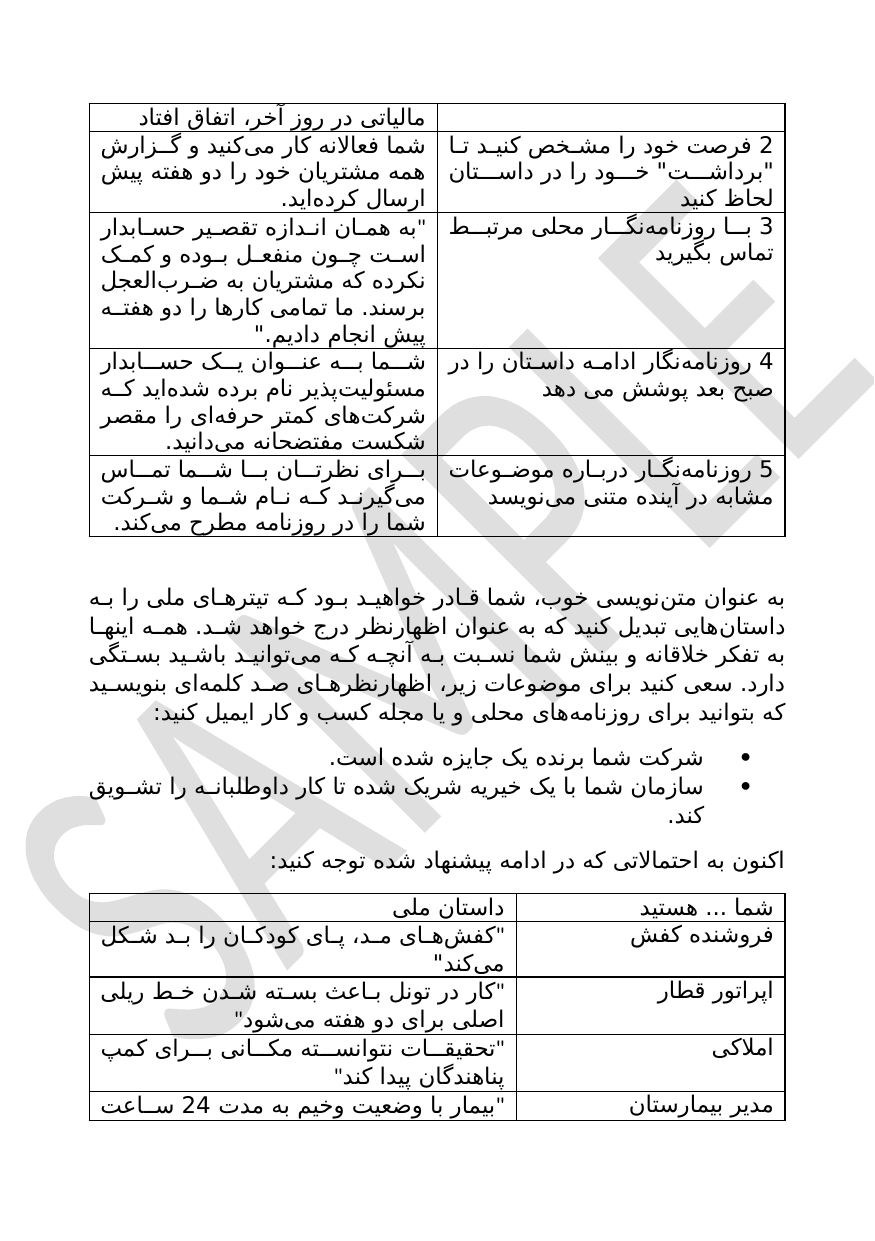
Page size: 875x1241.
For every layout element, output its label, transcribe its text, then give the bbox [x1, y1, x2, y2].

table_cell "تحقیقات نتوانسته مکانی برای کمپ پناهندگان پیدا کند" [90, 1035, 516, 1091]
list شرکت شما برنده یک جایزه شده است. [89, 744, 742, 771]
text به عنوان متن‌نویسی خوب، شما قادر خواهید بود که تیترهای ملی را به داستان‌هایی تبدیل کنید که به عنوان اظهارنظر درج خواهد شد. همه اینها به تفکر خلاقانه و بینش شما نسبت به آنچه که می‌توانید باشید بستگی دارد. سعی کنید برای موضوعات زیر، اظهارنظرهای صد کلمه‌ای بنویسید که بتوانید برای روزنامه‌های محلی و یا مجله کسب و کار ایمیل کنید: [89, 584, 785, 726]
text اکنون به احتمالاتی که در ادامه پیشنهاد شده توجه کنید: [89, 847, 785, 874]
table_cell 3 با روزنامه‌نگار محلی مرتبط تماس بگیرید [438, 213, 784, 347]
table_cell فروشنده کفش [517, 922, 784, 976]
table_cell 4 روزنامه‌نگار ادامه داستان را در صبح بعد پوشش می دهد [438, 349, 784, 455]
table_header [90, 104, 437, 131]
table_header داستان ملی [90, 894, 516, 921]
list سازمان شما با یک خیریه شریک شده تا کار داوطلبانه را تشویق کند. [89, 773, 742, 829]
table_cell 2 فرصت خود را مشخص کنید تا "برداشت" خود را در داستان لحاظ کنید [438, 132, 784, 212]
table_cell اپراتور قطار [517, 978, 784, 1033]
table_cell شما فعالانه کار می‌کنید و گزارش همه مشتریان خود را دو هفته پیش ارسال کرده‌اید. [90, 132, 437, 212]
table_cell "کار در تونل باعث بسته شدن خط ریلی اصلی برای دو هفته می‌شود" [90, 978, 516, 1033]
table_cell برای نظرتان با شما تماس می‌گیرند که نام شما و شرکت شما را در روزنامه مطرح می‌کند. [90, 456, 437, 536]
table_cell "کفش‌های مد، پای کودکان را بد شکل می‌کند" [90, 922, 516, 976]
table_cell "به همان اندازه تقصیر حسابدار است چون منفعل بوده و کمک نکرده که مشتریان به ضرب‌العجل برسند. ما تمامی کارها را دو هفته پیش انجام دادیم." [90, 213, 437, 347]
table_cell 5 روزنامه‌نگار درباره موضوعات مشابه در آینده متنی می‌نویسد [438, 456, 784, 536]
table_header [438, 104, 784, 131]
table_cell مدیر بیمارستان [517, 1092, 784, 1119]
table_cell املاکی [517, 1035, 784, 1091]
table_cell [90, 1092, 516, 1119]
table_cell شما به عنوان یک حسابدار مسئولیت‌پذیر نام برده شده‌اید که شرکت‌های کمتر حرفه‌ای را مقصر شکست مفتضحانه می‌دانید. [90, 349, 437, 455]
table_header شما ... هستید [517, 894, 784, 921]
